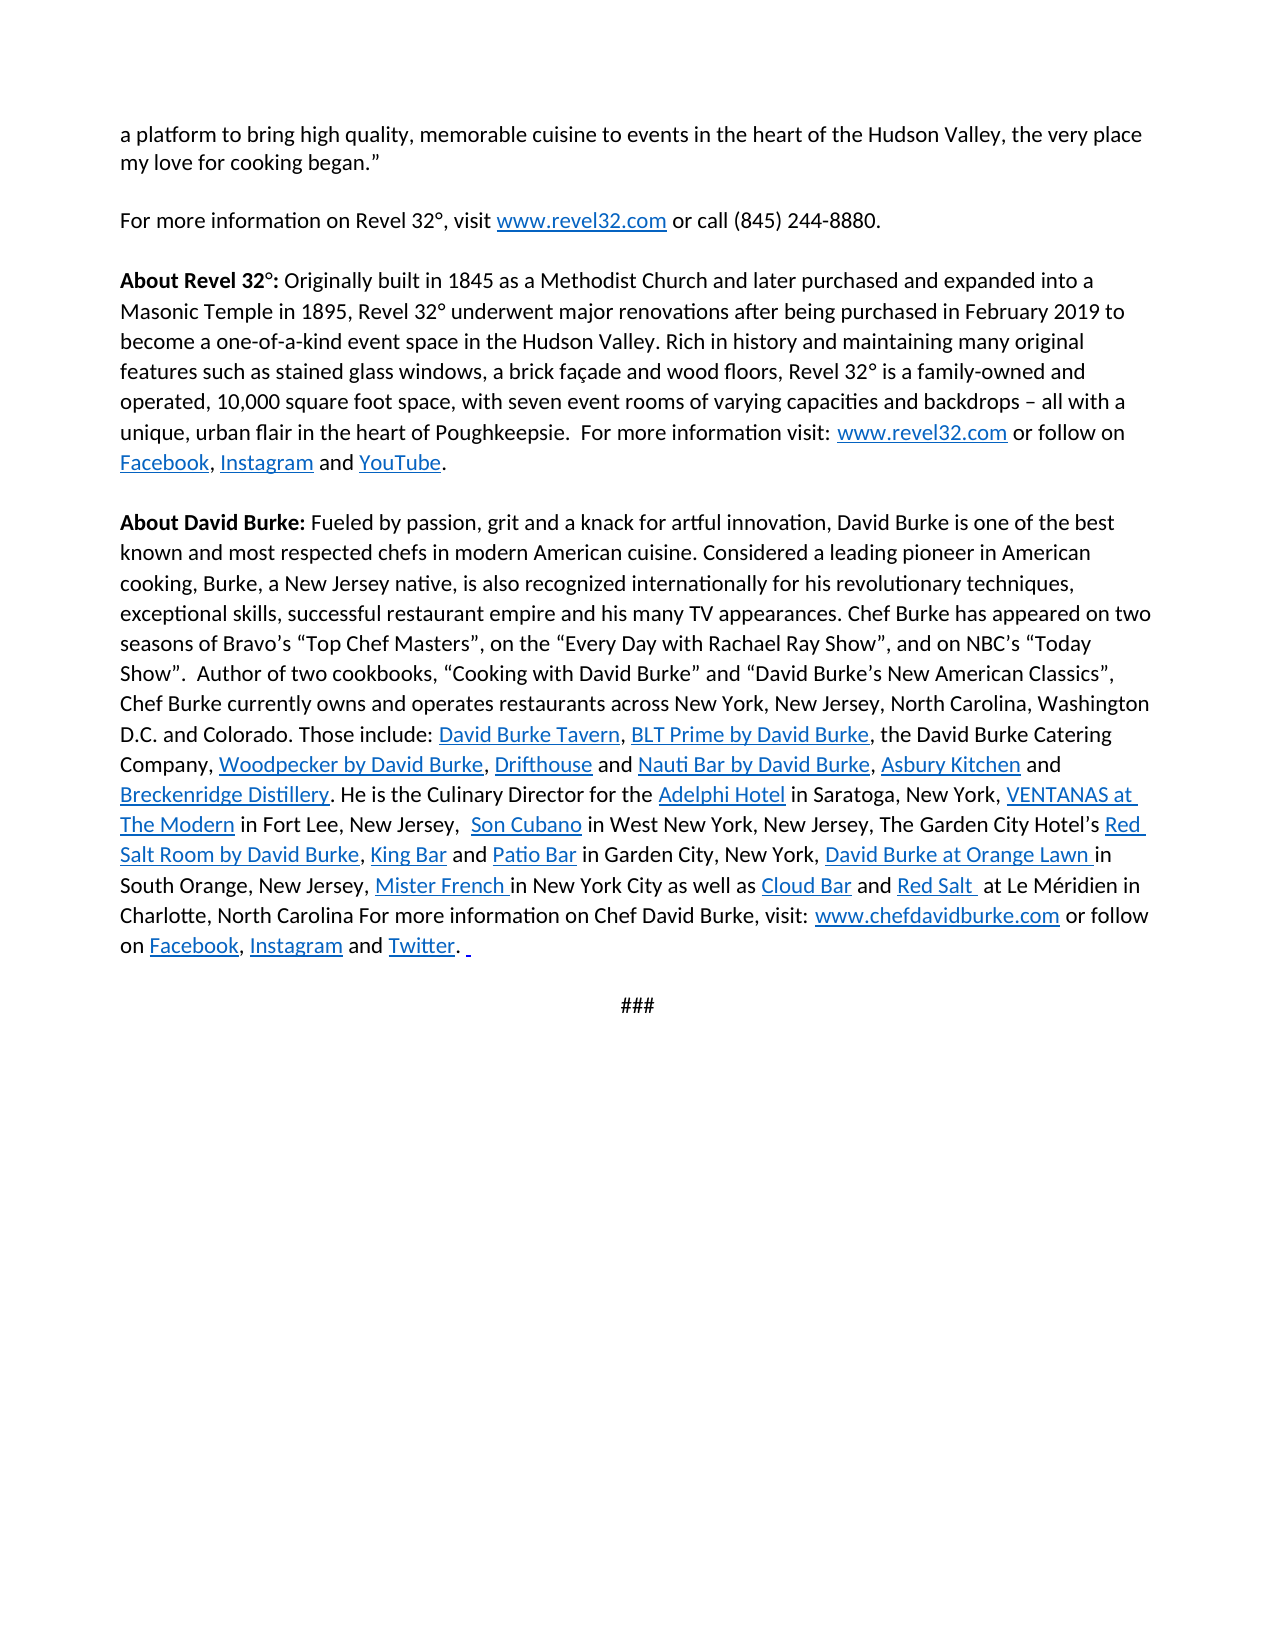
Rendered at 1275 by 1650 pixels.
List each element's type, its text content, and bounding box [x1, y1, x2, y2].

text About Revel 32°: Originally built in 1845 as a Methodist Church and later purchased and expanded into a Masonic Temple in 1895, Revel 32° underwent major renovations after being purchased in February 2019 to become a one-of-a-kind event space in the Hudson Valley. Rich in history and maintaining many original features such as stained glass windows, a brick façade and wood floors, Revel 32° is a family-owned and operated, 10,000 square foot space, with seven event rooms of varying capacities and backdrops – all with a unique, urban flair in the heart of Poughkeepsie. For more information visit: www.revel32.com or follow on Facebook, Instagram and YouTube. [120, 267, 1155, 476]
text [120, 120, 1155, 176]
text ### [120, 992, 1155, 1020]
text For more information on Revel 32°, visit www.revel32.com or call (845) 244-8880. [120, 206, 1155, 234]
text About David Burke: Fueled by passion, grit and a knack for artful innovation, David Burke is one of the best known and most respected chefs in modern American cuisine. Considered a leading pioneer in American cooking, Burke, a New Jersey native, is also recognized internationally for his revolutionary techniques, exceptional skills, successful restaurant empire and his many TV appearances. Chef Burke has appeared on two seasons of Bravo’s “Top Chef Masters”, on the “Every Day with Rachael Ray Show”, and on NBC’s “Today Show”. Author of two cookbooks, “Cooking with David Burke” and “David Burke’s New American Classics”, Chef Burke currently owns and operates restaurants across New York, New Jersey, North Carolina, Washington D.C. and Colorado. Those include: David Burke Tavern, BLT Prime by David Burke, the David Burke Catering Company, Woodpecker by David Burke, Drifthouse and Nauti Bar by David Burke, Asbury Kitchen and Breckenridge Distillery. He is the Culinary Director for the Adelphi Hotel in Saratoga, New York, VENTANAS at The Modern in Fort Lee, New Jersey, Son Cubano in West New York, New Jersey, The Garden City Hotel’s Red Salt Room by David Burke, King Bar and Patio Bar in Garden City, New York, David Burke at Orange Lawn in South Orange, New Jersey, Mister French in New York City as well as Cloud Bar and Red Salt at Le Méridien in Charlotte, North Carolina For more information on Chef David Burke, visit: www.chefdavidburke.com or follow on Facebook, Instagram and Twitter. [120, 508, 1155, 959]
